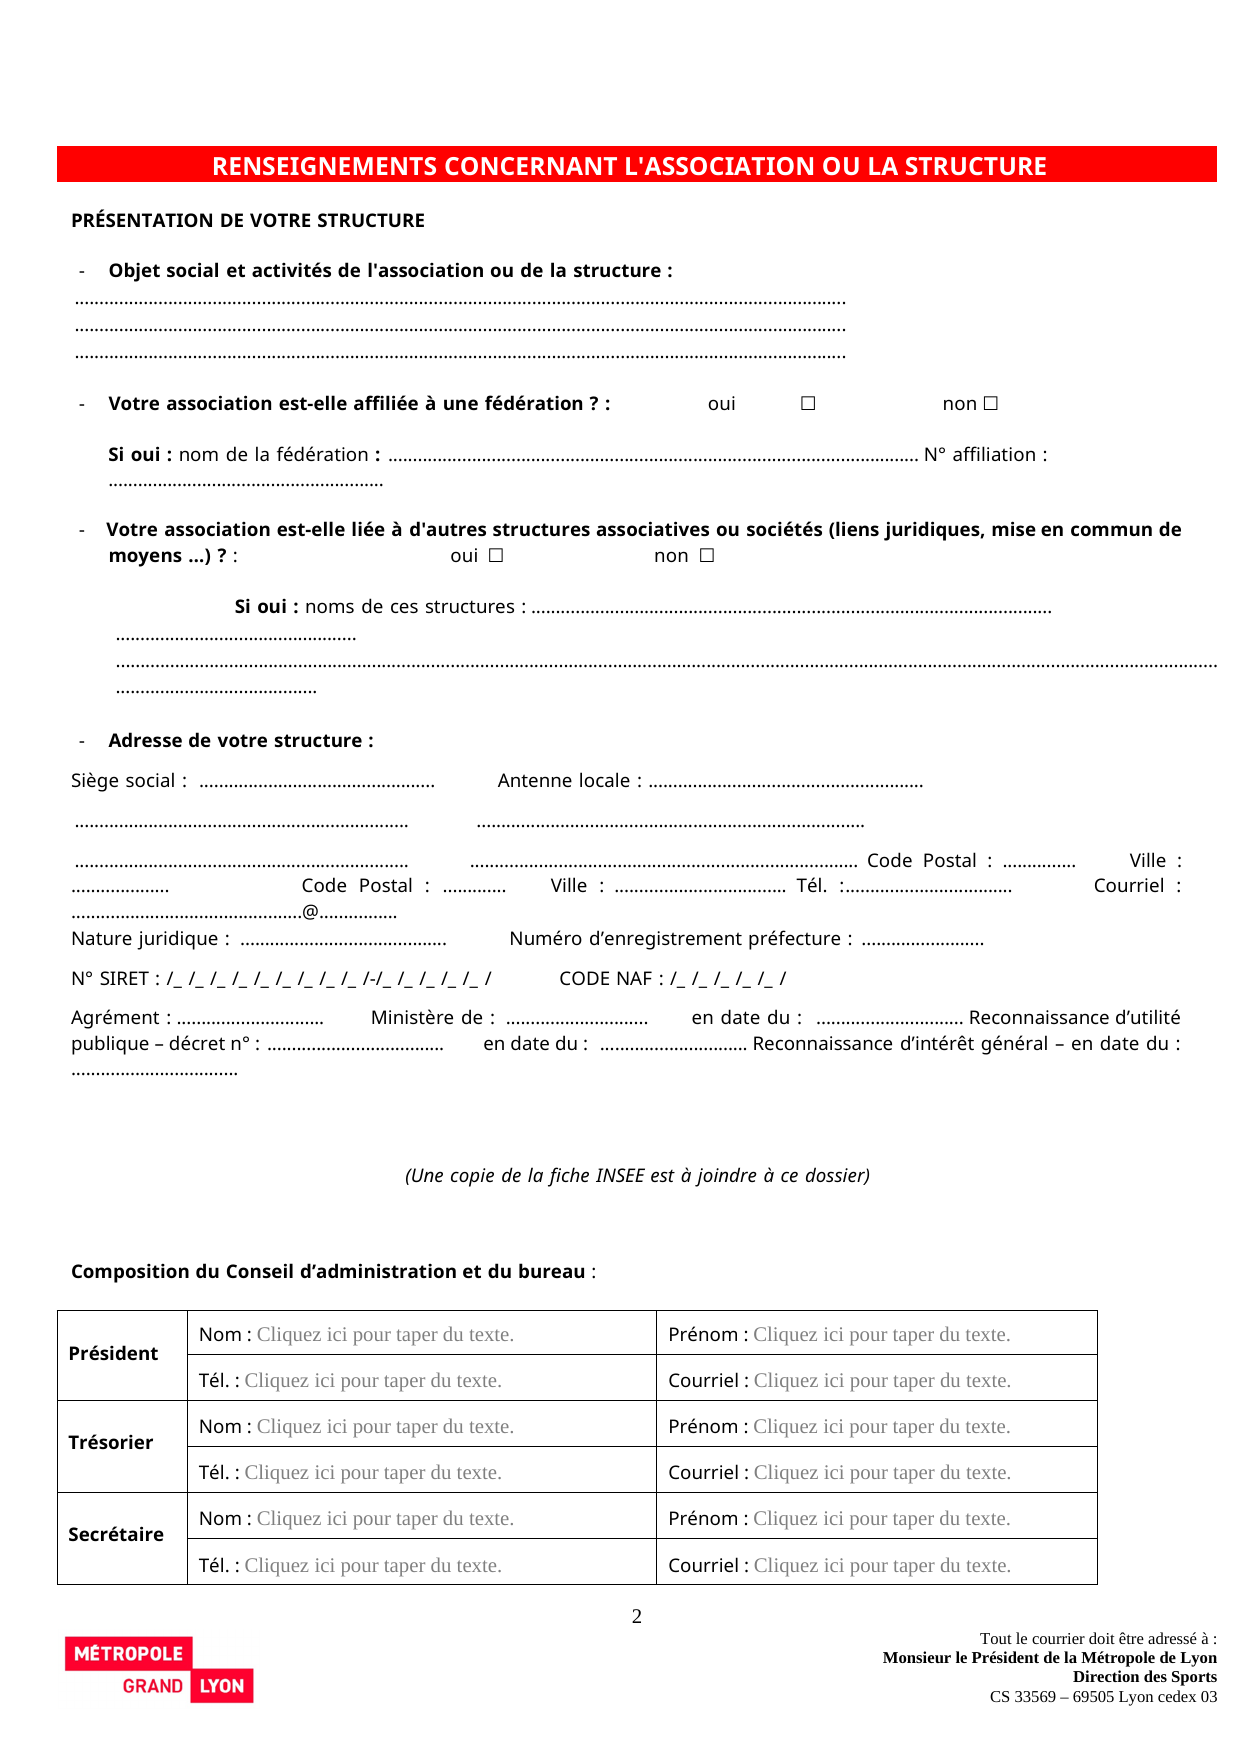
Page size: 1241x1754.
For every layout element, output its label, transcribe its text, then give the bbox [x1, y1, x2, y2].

table_cell Tél. : Cliquez ici pour taper du texte. [188, 1447, 656, 1492]
text .......................................................................................................................................................................................................................................................................................................................... [115, 618, 1217, 699]
text .................................................................... ............................................................................... [74, 807, 1181, 833]
table_cell Secrétaire [58, 1493, 187, 1584]
text ............................................................................................................................................................. [74, 337, 1181, 364]
text ............................................................................................................................................................. [74, 310, 1181, 337]
text Siège social : ................................................ Antenne locale : ........................................................ [71, 767, 1181, 793]
text Si oui : noms de ces structures : .......................................................................................................... [104, 593, 1182, 618]
table_cell Tél. : Cliquez ici pour taper du texte. [188, 1355, 656, 1399]
text .................................................................... ............................................................................... Code Postal : ............... Ville : .................... Code Postal : ............. Ville : ................................... Tél. :.................................. Courriel : ...............................................@................ [71, 847, 1182, 924]
text N° SIRET : /_ /_ /_ /_ /_ /_ /_ /_ /_ /-/_ /_ /_ /_ /_ / CODE NAF : /_ /_ /_ /_ /_ / [71, 965, 963, 990]
text ............................................................................................................................................................. [74, 283, 1181, 310]
text Agrément : .............................. Ministère de : ............................. en date du : .............................. Reconnaissance d’utilité publique – décret n° : .................................... en date du : .............................. Reconnaissance d’intérêt général – en date du : .................................. [71, 1005, 1182, 1081]
table_header RENSEIGNEMENTS CONCERNANT L'ASSOCIATION OU LA STRUCTURE [57, 146, 1217, 182]
text - Objet social et activités de l'association ou de la structure : [78, 257, 780, 283]
text (Une copie de la fiche INSEE est à joindre à ce dossier) [351, 1162, 926, 1188]
table_cell Courriel : Cliquez ici pour taper du texte. [657, 1447, 1097, 1492]
text Si oui : nom de la fédération : ............................................................................................................ N° affiliation : ........................................................ [108, 441, 1182, 492]
table_cell Trésorier [58, 1401, 187, 1492]
table_cell Courriel : Cliquez ici pour taper du texte. [657, 1355, 1097, 1399]
text - Adresse de votre structure : [78, 728, 451, 753]
table_cell Tél. : Cliquez ici pour taper du texte. [188, 1539, 656, 1584]
table_cell Prénom : Cliquez ici pour taper du texte. [657, 1401, 1097, 1446]
table_header Prénom : Cliquez ici pour taper du texte. [657, 1311, 1097, 1353]
text - Votre association est-elle liée à d'autres structures associatives ou sociétés (liens juridiques, mise en commun de moyens …) ? : oui ☐ non ☐ [78, 516, 1196, 567]
text Composition du Conseil d’administration et du bureau : [71, 1257, 700, 1284]
table_cell Nom : Cliquez ici pour taper du texte. [188, 1493, 656, 1538]
table_cell Courriel : Cliquez ici pour taper du texte. [657, 1539, 1097, 1584]
table_cell Prénom : Cliquez ici pour taper du texte. [657, 1493, 1097, 1538]
text Nature juridique : .......................................... Numéro d’enregistrement préfecture : ......................... [71, 924, 1181, 951]
table_header Président [58, 1311, 187, 1399]
table_header Nom : Cliquez ici pour taper du texte. [188, 1311, 656, 1353]
table_cell Nom : Cliquez ici pour taper du texte. [188, 1401, 656, 1446]
picture [58, 1629, 260, 1709]
text PRÉSENTATION DE VOTRE STRUCTURE [71, 208, 527, 233]
text - Votre association est-elle affiliée à une fédération ? : oui ☐ non ☐ [78, 390, 1208, 416]
